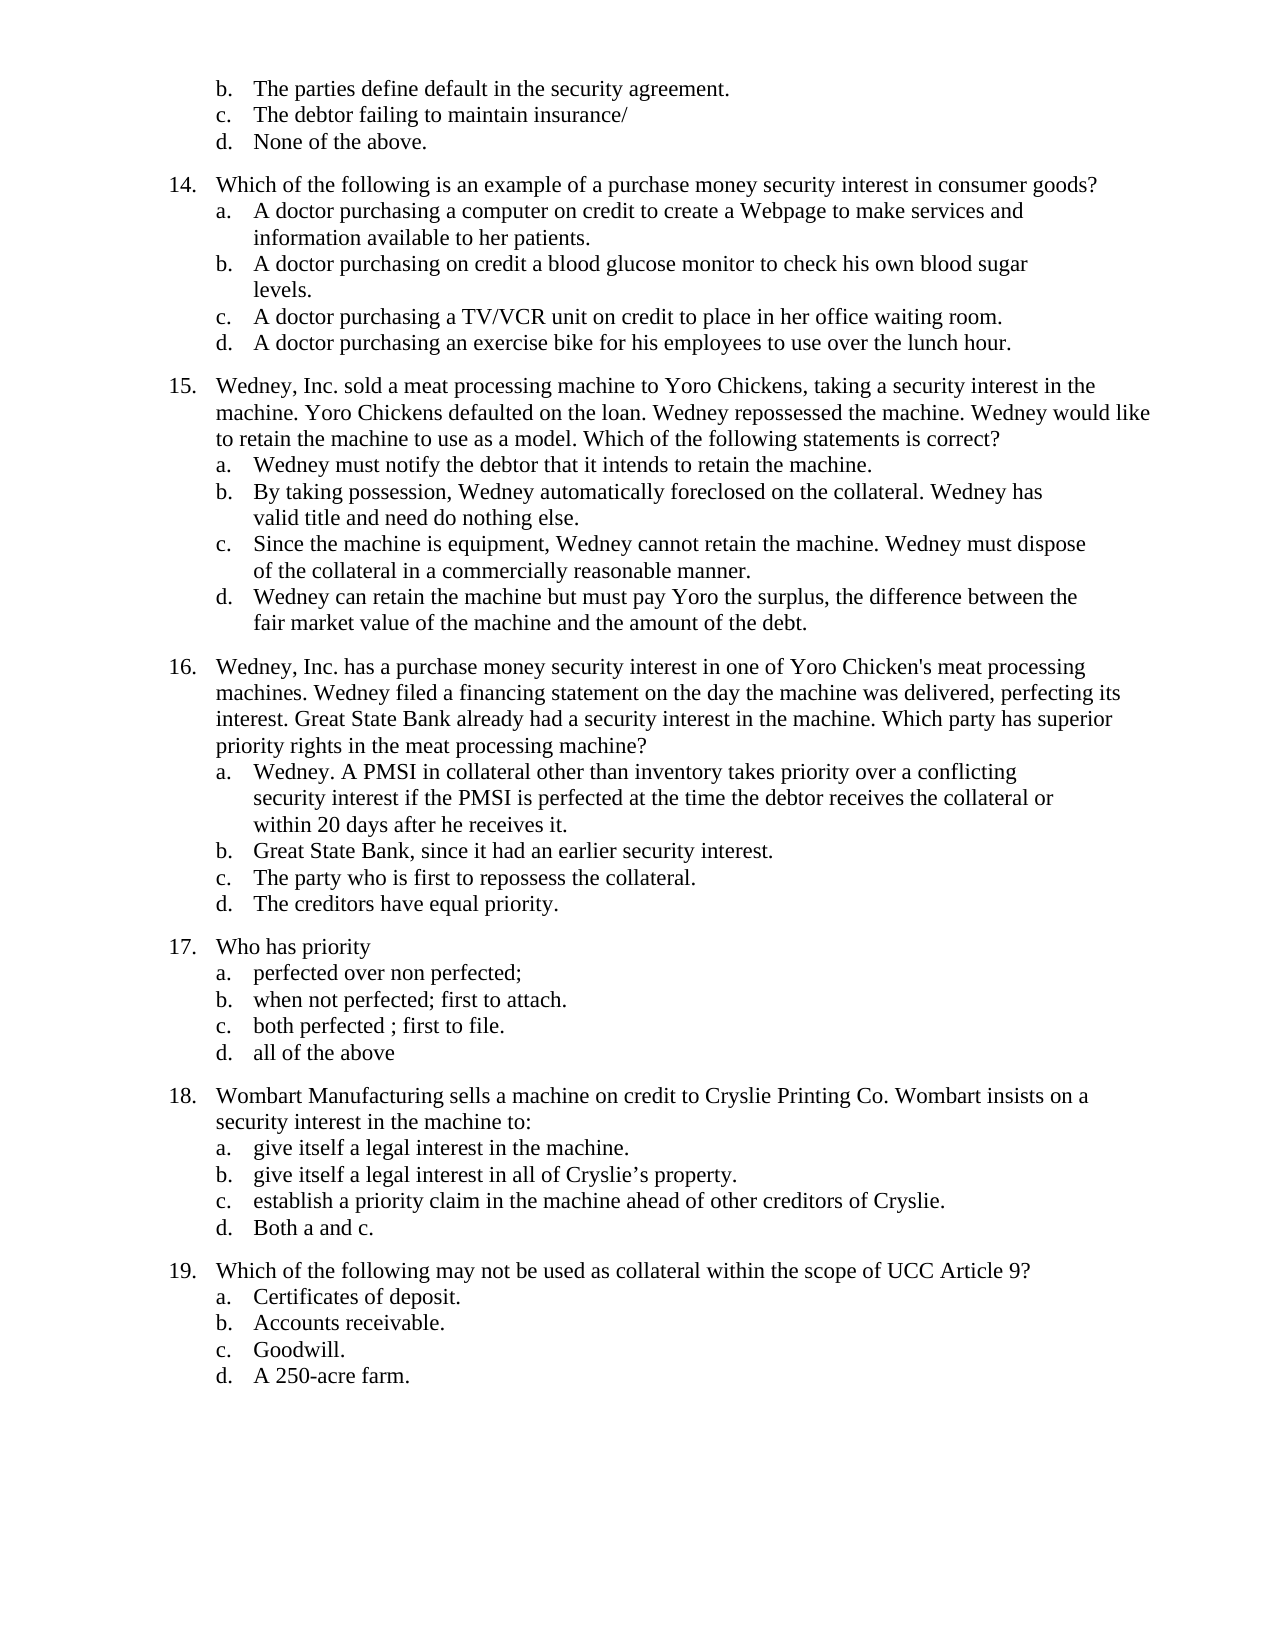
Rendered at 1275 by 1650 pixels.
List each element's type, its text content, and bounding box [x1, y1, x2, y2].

table_cell c. [211, 303, 248, 329]
table_header perfected over non perfected; [249, 960, 1092, 986]
table_cell The parties define default in the security agreement. [249, 75, 1092, 101]
table_cell d. [211, 128, 248, 154]
text 17. Who has priority [150, 933, 1162, 959]
table_cell d. [211, 1214, 248, 1240]
table_cell Accounts receivable. [249, 1310, 1092, 1336]
table_header a. [211, 960, 248, 986]
table_cell The debtor failing to maintain insurance/ [249, 101, 1092, 128]
table_cell Goodwill. [249, 1336, 1092, 1362]
table_cell b. [211, 478, 248, 530]
table_cell c. [211, 530, 248, 583]
table_header a. [211, 1283, 248, 1309]
table_cell b. [211, 986, 248, 1012]
table_cell c. [211, 864, 248, 890]
text 15. Wedney, Inc. sold a meat processing machine to Yoro Chickens, taking a security interest in the machine. Yoro Chickens defaulted on the loan. Wedney repossessed the machine. Wedney would like to retain the machine to use as a model. Which of the following statements is correct? [150, 372, 1162, 451]
table_cell A 250-acre farm. [249, 1362, 1092, 1388]
table_cell A doctor purchasing a TV/VCR unit on credit to place in her office waiting room. [249, 303, 1092, 329]
table_cell By taking possession, Wedney automatically foreclosed on the collateral. Wedney has valid title and need do nothing else. [249, 478, 1092, 530]
text 18. Wombart Manufacturing sells a machine on credit to Cryslie Printing Co. Wombart insists on a security interest in the machine to: [150, 1082, 1162, 1134]
text 14. Which of the following is an example of a purchase money security interest in consumer goods? [150, 171, 1162, 197]
table_cell both perfected ; first to file. [249, 1012, 1092, 1038]
table_cell Both a and c. [249, 1214, 1092, 1240]
table_cell The creditors have equal priority. [249, 890, 1092, 916]
table_cell all of the above [249, 1039, 1092, 1065]
table_header a. [211, 758, 248, 837]
table_cell b. [211, 1161, 248, 1187]
table_header a. [211, 197, 248, 250]
table_header give itself a legal interest in the machine. [249, 1135, 1092, 1161]
table_cell b. [211, 250, 248, 303]
table_header a. [211, 451, 248, 478]
table_cell c. [211, 101, 248, 128]
table_cell c. [211, 1012, 248, 1038]
table_header Wedney must notify the debtor that it intends to retain the machine. [249, 451, 1092, 478]
table_cell Great State Bank, since it had an earlier security interest. [249, 837, 1092, 863]
table_cell d. [211, 329, 248, 355]
table_cell give itself a legal interest in all of Cryslie’s property. [249, 1161, 1092, 1187]
table_cell c. [211, 1336, 248, 1362]
table_cell when not perfected; first to attach. [249, 986, 1092, 1012]
table_cell The party who is first to repossess the collateral. [249, 864, 1092, 890]
table_cell establish a priority claim in the machine ahead of other creditors of Cryslie. [249, 1187, 1092, 1213]
table_cell b. [211, 1310, 248, 1336]
table_cell A doctor purchasing on credit a blood glucose monitor to check his own blood sugar levels. [249, 250, 1092, 303]
table_header A doctor purchasing a computer on credit to create a Webpage to make services and information available to her patients. [249, 197, 1092, 250]
table_cell b. [211, 75, 248, 101]
table_header a. [211, 1135, 248, 1161]
text 19. Which of the following may not be used as collateral within the scope of UCC Article 9? [150, 1257, 1162, 1283]
table_cell d. [211, 1362, 248, 1388]
text 16. Wedney, Inc. has a purchase money security interest in one of Yoro Chicken's meat processing machines. Wedney filed a financing statement on the day the machine was delivered, perfecting its interest. Great State Bank already had a security interest in the machine. Which party has superior priority rights in the meat processing machine? [150, 653, 1162, 758]
table_cell d. [211, 583, 248, 636]
table_cell None of the above. [249, 128, 1092, 154]
table_cell Wedney can retain the machine but must pay Yoro the surplus, the difference between the fair market value of the machine and the amount of the debt. [249, 583, 1092, 636]
table_cell d. [211, 1039, 248, 1065]
table_cell Since the machine is equipment, Wedney cannot retain the machine. Wedney must dispose of the collateral in a commercially reasonable manner. [249, 530, 1092, 583]
table_header Wedney. A PMSI in collateral other than inventory takes priority over a conflicting security interest if the PMSI is perfected at the time the debtor receives the collateral or within 20 days after he receives it. [249, 758, 1092, 837]
table_header Certificates of deposit. [249, 1283, 1092, 1309]
table_cell A doctor purchasing an exercise bike for his employees to use over the lunch hour. [249, 329, 1092, 355]
table_cell d. [211, 890, 248, 916]
table_cell b. [211, 837, 248, 863]
table_cell c. [211, 1187, 248, 1213]
